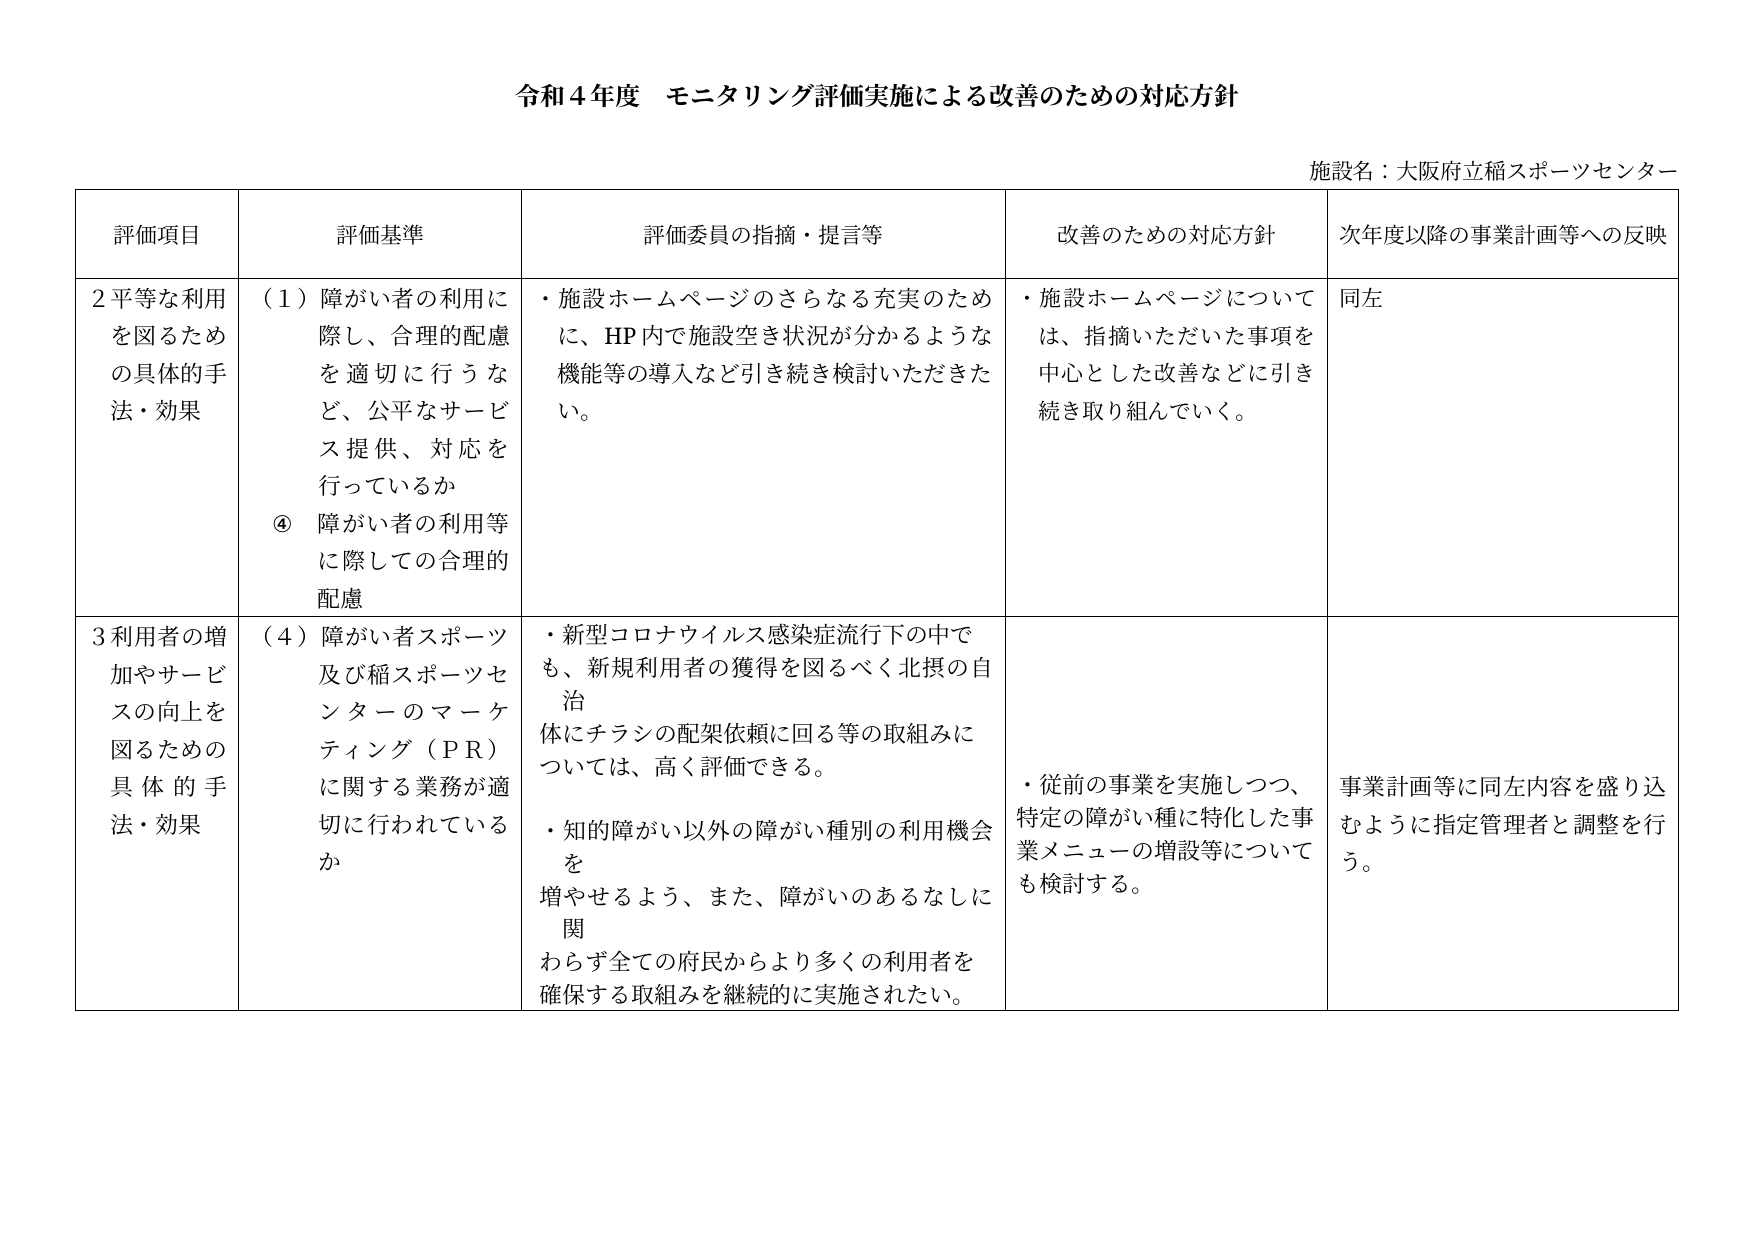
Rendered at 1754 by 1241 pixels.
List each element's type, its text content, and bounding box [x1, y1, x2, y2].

table_cell ３利用者の増加やサービスの向上を図るための具体的手法・効果 [76, 617, 238, 1010]
table_cell 事業計画等に同左内容を盛り込むように指定管理者と調整を行う。 [1328, 617, 1678, 1010]
table_header 評価項目 [76, 190, 238, 277]
table_cell ・新型コロナウイルス感染症流行下の中で も、新規利用者の獲得を図るべく北摂の自治 体にチラシの配架依頼に回る等の取組みに ついては、高く評価できる。 ・知的障がい以外の障がい種別の利用機会を 増やせるよう、また、障がいのあるなしに関 わらず全ての府民からより多くの利用者を 確保する取組みを継続的に実施されたい。 [522, 617, 1005, 1010]
table_cell ・施設ホームページのさらなる充実のために、HP内で施設空き状況が分かるような機能等の導入など引き続き検討いただきたい。 [522, 279, 1005, 616]
table_cell 同左 [1328, 279, 1678, 616]
table_cell ・施設ホームページについては、指摘いただいた事項を中心とした改善などに引き続き取り組んでいく。 [1006, 279, 1327, 616]
table_cell ・従前の事業を実施しつつ、 特定の障がい種に特化した事 業メニューの増設等について も検討する。 [1006, 617, 1327, 1010]
table_cell （４）障がい者スポーツ及び稲スポーツセンターのマーケティング（ＰＲ）に関する業務が適切に行われているか [239, 617, 521, 1010]
table_header 評価基準 [239, 190, 521, 277]
table_header 評価委員の指摘・提言等 [522, 190, 1005, 277]
table_header 改善のための対応方針 [1006, 190, 1327, 277]
text 施設名：大阪府立稲スポーツセンター [75, 151, 1679, 189]
text 令和４年度 モニタリング評価実施による改善のための対応方針 [75, 76, 1679, 114]
table_cell ２平等な利用を図るための具体的手法・効果 [76, 279, 238, 616]
table_header 次年度以降の事業計画等への反映 [1328, 190, 1678, 277]
table_cell （１）障がい者の利用に際し、合理的配慮を適切に行うなど、公平なサービス提供、対応を行っているか ④ 障がい者の利用等に際しての合理的配慮 [239, 279, 521, 616]
